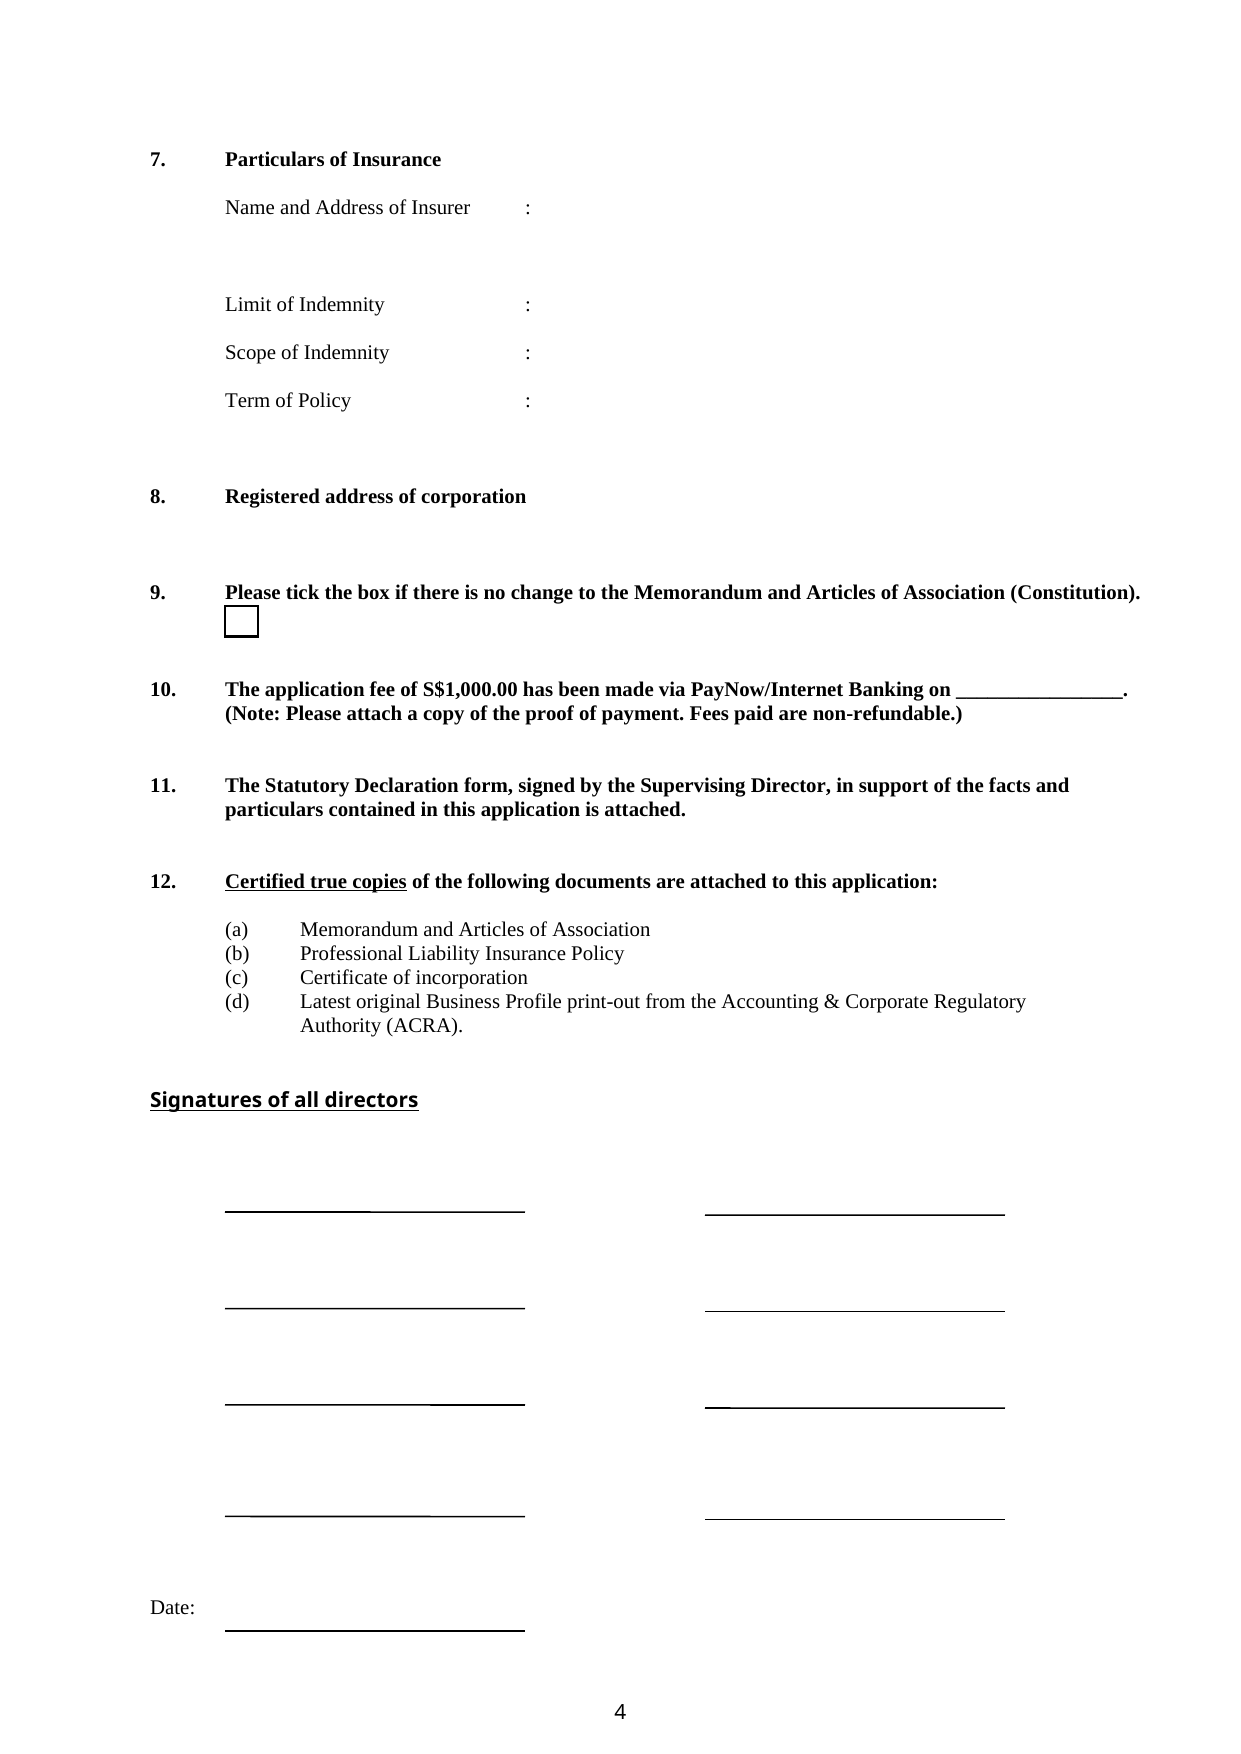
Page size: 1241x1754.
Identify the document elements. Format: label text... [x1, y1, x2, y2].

text (a) Memorandum and Articles of Association [225, 917, 1090, 941]
text 9. Please tick the box if there is no change to the Memorandum and Articles of Association (Constitution). [150, 580, 1240, 604]
text Date: [150, 1595, 1090, 1619]
text Scope of Indemnity : [225, 340, 1090, 364]
text (d) Latest original Business Profile print-out from the Accounting & Corporate Regulatory Authority (ACRA). [225, 989, 1090, 1037]
text 11. The Statutory Declaration form, signed by the Supervising Director, in support of the facts and particulars contained in this application is attached. [150, 773, 1090, 821]
text Limit of Indemnity : [225, 292, 1090, 316]
text 12. Certified true copies of the following documents are attached to this application: [150, 869, 1090, 893]
text 8. Registered address of corporation [150, 484, 1090, 508]
text 7. Particulars of Insurance [150, 147, 1090, 171]
subtitle Signatures of all directors [150, 1086, 1090, 1114]
text Term of Policy : [225, 388, 1090, 412]
text (b) Professional Liability Insurance Policy [225, 941, 1090, 965]
text Name and Address of Insurer : [225, 195, 1090, 219]
text 10. The application fee of S$1,000.00 has been made via PayNow/Internet Banking on ________________. [150, 677, 1240, 701]
text (c) Certificate of incorporation [225, 965, 1090, 989]
text (Note: Please attach a copy of the proof of payment. Fees paid are non-refundable.) [150, 701, 1240, 725]
